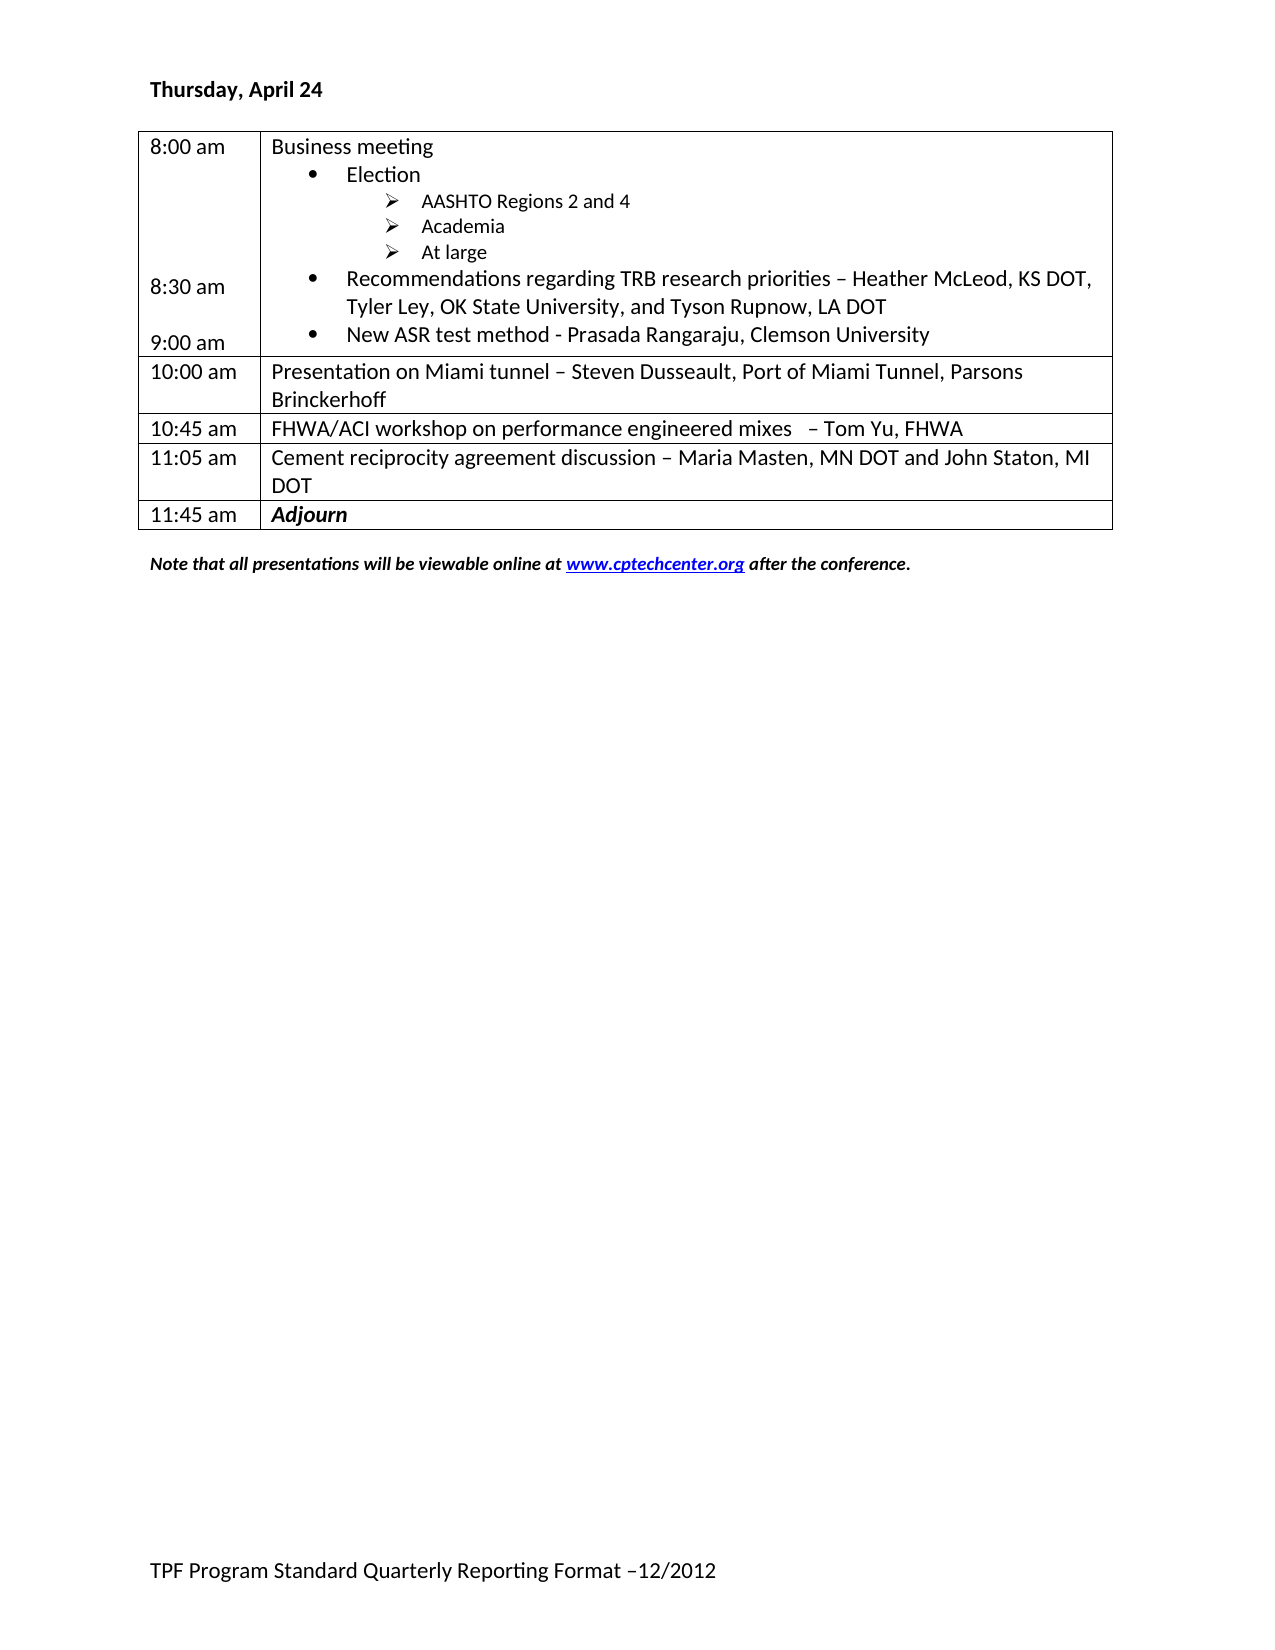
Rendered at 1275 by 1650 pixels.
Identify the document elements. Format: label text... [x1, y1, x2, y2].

table_cell 11:45 am [139, 501, 260, 528]
text Note that all presentations will be viewable online at www.cptechcenter.org after the conference. [150, 529, 1125, 575]
table_header 8:00 am 8:30 am 9:00 am [139, 132, 260, 356]
table_cell Presentation on Miami tunnel – Steven Dusseault, Port of Miami Tunnel, Parsons Brinckerhoff [261, 357, 1112, 413]
table_cell 11:05 am [139, 444, 260, 499]
table_cell 10:00 am [139, 357, 260, 413]
table_cell Adjourn [261, 501, 1112, 528]
table_cell Cement reciprocity agreement discussion – Maria Masten, MN DOT and John Staton, MI DOT [261, 444, 1112, 499]
table_header Business meeting Election AASHTO Regions 2 and 4 Academia At large Recommendations regarding TRB research priorities – Heather McLeod, KS DOT, Tyler Ley, OK State University, and Tyson Rupnow, LA DOT New ASR test method - Prasada Rangaraju, Clemson University [261, 132, 1112, 356]
table_cell FHWA/ACI workshop on performance engineered mixes – Tom Yu, FHWA [261, 414, 1112, 442]
table_cell 10:45 am [139, 414, 260, 442]
text Thursday, April 24 [150, 75, 1125, 103]
